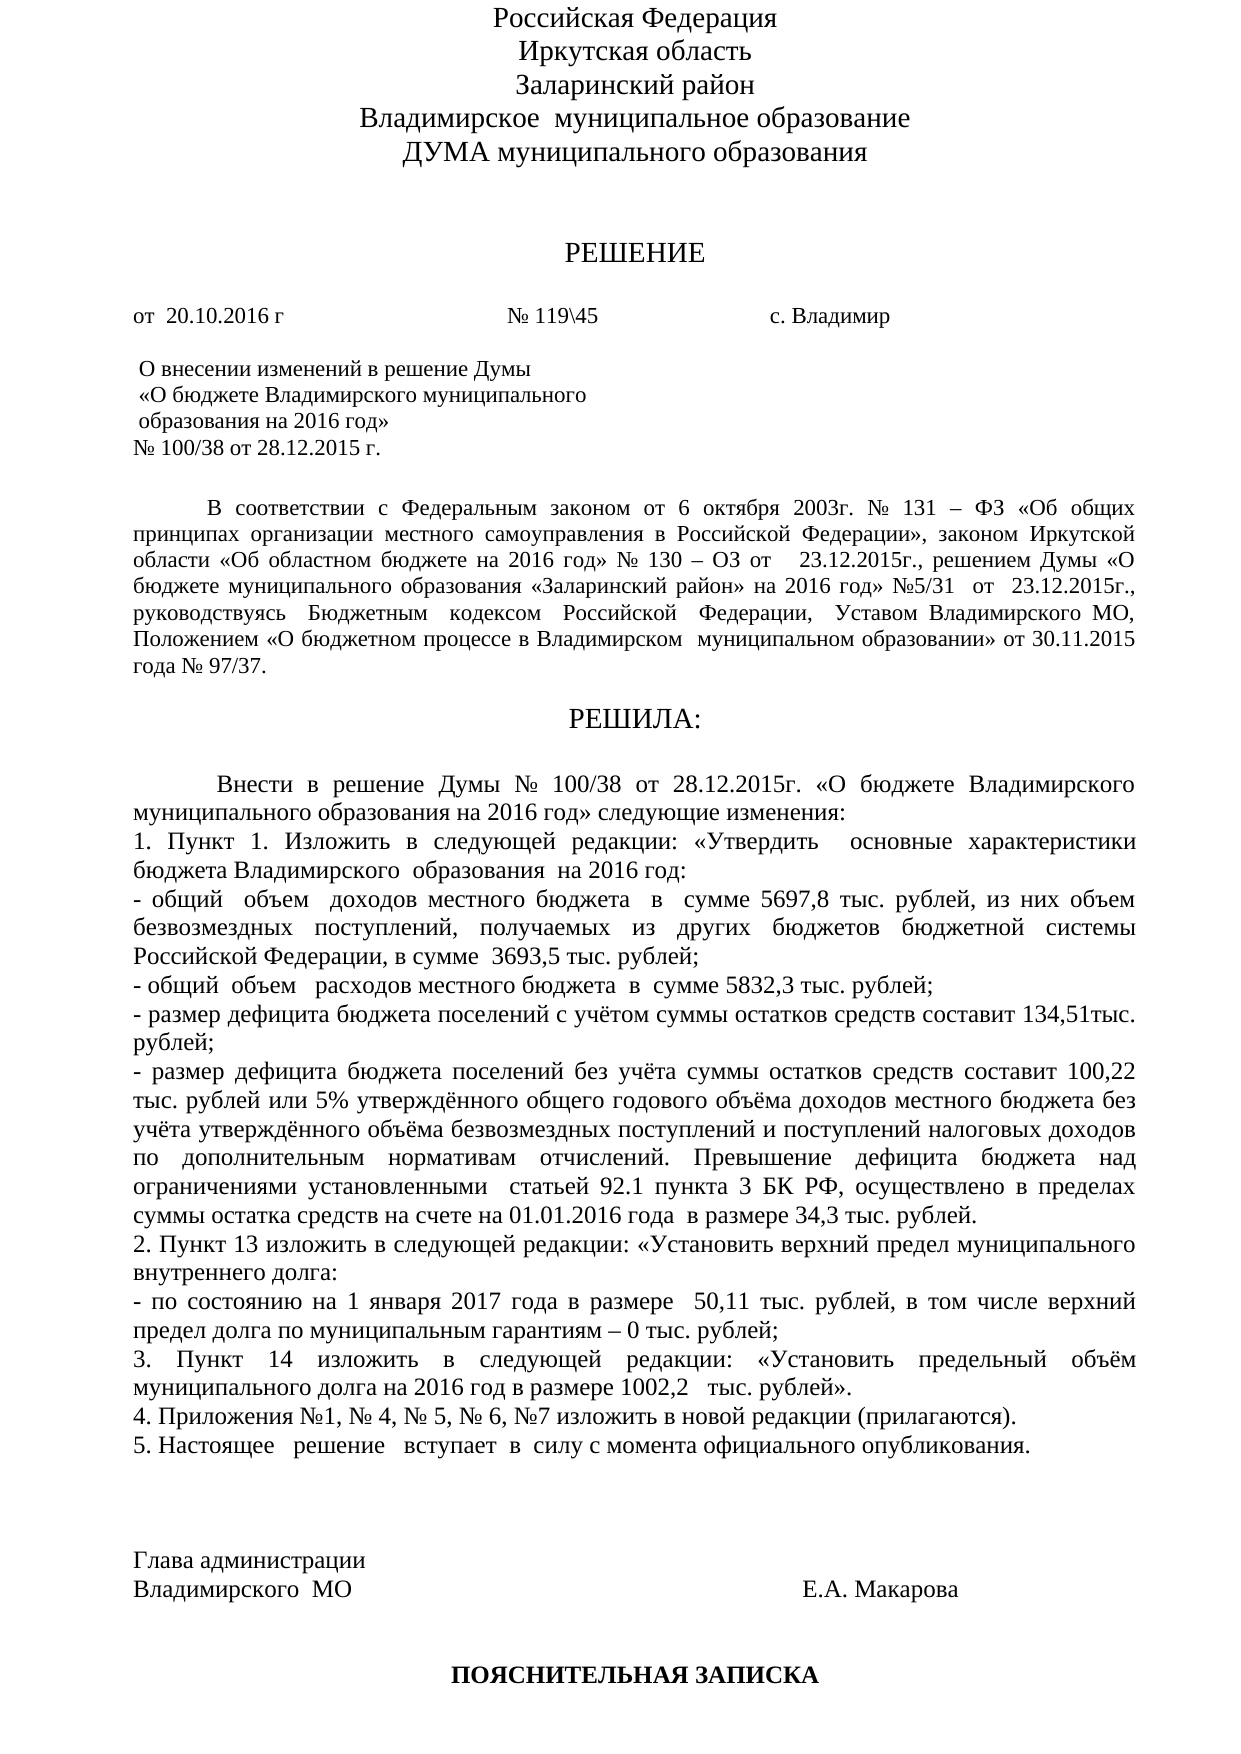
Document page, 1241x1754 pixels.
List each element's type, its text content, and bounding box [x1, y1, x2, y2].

text - размер дефицита бюджета поселений без учёта суммы остатков средств составит 100,22 тыс. рублей или 5% утверждённого общего годового объёма доходов местного бюджета без учёта утверждённого объёма безвозмездных поступлений и поступлений налоговых доходов по дополнительным нормативам отчислений. Превышение дефицита бюджета над ограничениями установленными статьей 92.1 пункта 3 БК РФ, осуществлено в пределах суммы остатка средств на счете на 01.01.2016 года в размере 34,3 тыс. рублей. [133, 1056, 1137, 1229]
text ДУМА муниципального образования [133, 134, 1137, 168]
text 4. Приложения №1, № 4, № 5, № 6, №7 изложить в новой редакции (прилагаются). [133, 1401, 1137, 1430]
text 1. Пункт 1. Изложить в следующей редакции: «Утвердить основные характеристики бюджета Владимирского образования на 2016 год: [133, 826, 1137, 884]
text РЕШЕНИЕ [133, 235, 1137, 268]
text 5. Настоящее решение вступает в силу с момента официального опубликования. [133, 1430, 1137, 1459]
text № 100/38 от 28.12.2015 г. [133, 434, 1137, 460]
text «О бюджете Владимирского муниципального [133, 381, 1137, 407]
text 3. Пункт 14 изложить в следующей редакции: «Установить предельный объём муниципального долга на 2016 год в размере 1002,2 тыс. рублей». [133, 1344, 1137, 1401]
text от 20.10.2016 г № 119\45 с. Владимир [133, 302, 1137, 328]
text Иркутская область [133, 33, 1137, 67]
text - по состоянию на 1 января 2017 года в размере 50,11 тыс. рублей, в том числе верхний предел долга по муниципальным гарантиям – 0 тыс. рублей; [133, 1286, 1137, 1344]
text 2. Пункт 13 изложить в следующей редакции: «Установить верхний предел муниципального внутреннего долга: [133, 1229, 1137, 1286]
text ПОЯСНИТЕЛЬНАЯ ЗАПИСКА [133, 1660, 1137, 1689]
text Глава администрации [133, 1545, 1137, 1574]
text - общий объем расходов местного бюджета в сумме 5832,3 тыс. рублей; [133, 970, 1137, 999]
text Российская Федерация [133, 0, 1137, 33]
text Заларинский район [133, 67, 1137, 101]
text Владимирского МО Е.А. Макарова [133, 1574, 1137, 1602]
text - общий объем доходов местного бюджета в сумме 5697,8 тыс. рублей, из них объем безвозмездных поступлений, получаемых из других бюджетов бюджетной системы Российской Федерации, в сумме 3693,5 тыс. рублей; [133, 884, 1137, 970]
text О внесении изменений в решение Думы [133, 354, 1137, 381]
text РЕШИЛА: [133, 702, 1137, 735]
text Внести в решение Думы № 100/38 от 28.12.2015г. «О бюджете Владимирского муниципального образования на 2016 год» следующие изменения: [133, 769, 1137, 826]
text образования на 2016 год» [133, 407, 1137, 434]
text В соответствии с Федеральным законом от 6 октября 2003г. № 131 – ФЗ «Об общих принципах организации местного самоуправления в Российской Федерации», законом Иркутской области «Об областном бюджете на 2016 год» № 130 – ОЗ от 23.12.2015г., решением Думы «О бюджете муниципального образования «Заларинский район» на 2016 год» №5/31 от 23.12.2015г., руководствуясь Бюджетным кодексом Российской Федерации, Уставом Владимирского МО, Положением «О бюджетном процессе в Владимирском муниципальном образовании» от 30.11.2015 года № 97/37. [133, 493, 1137, 678]
text - размер дефицита бюджета поселений с учётом суммы остатков средств составит 134,51тыс. рублей; [133, 999, 1137, 1056]
text Владимирское муниципальное образование [133, 101, 1137, 134]
